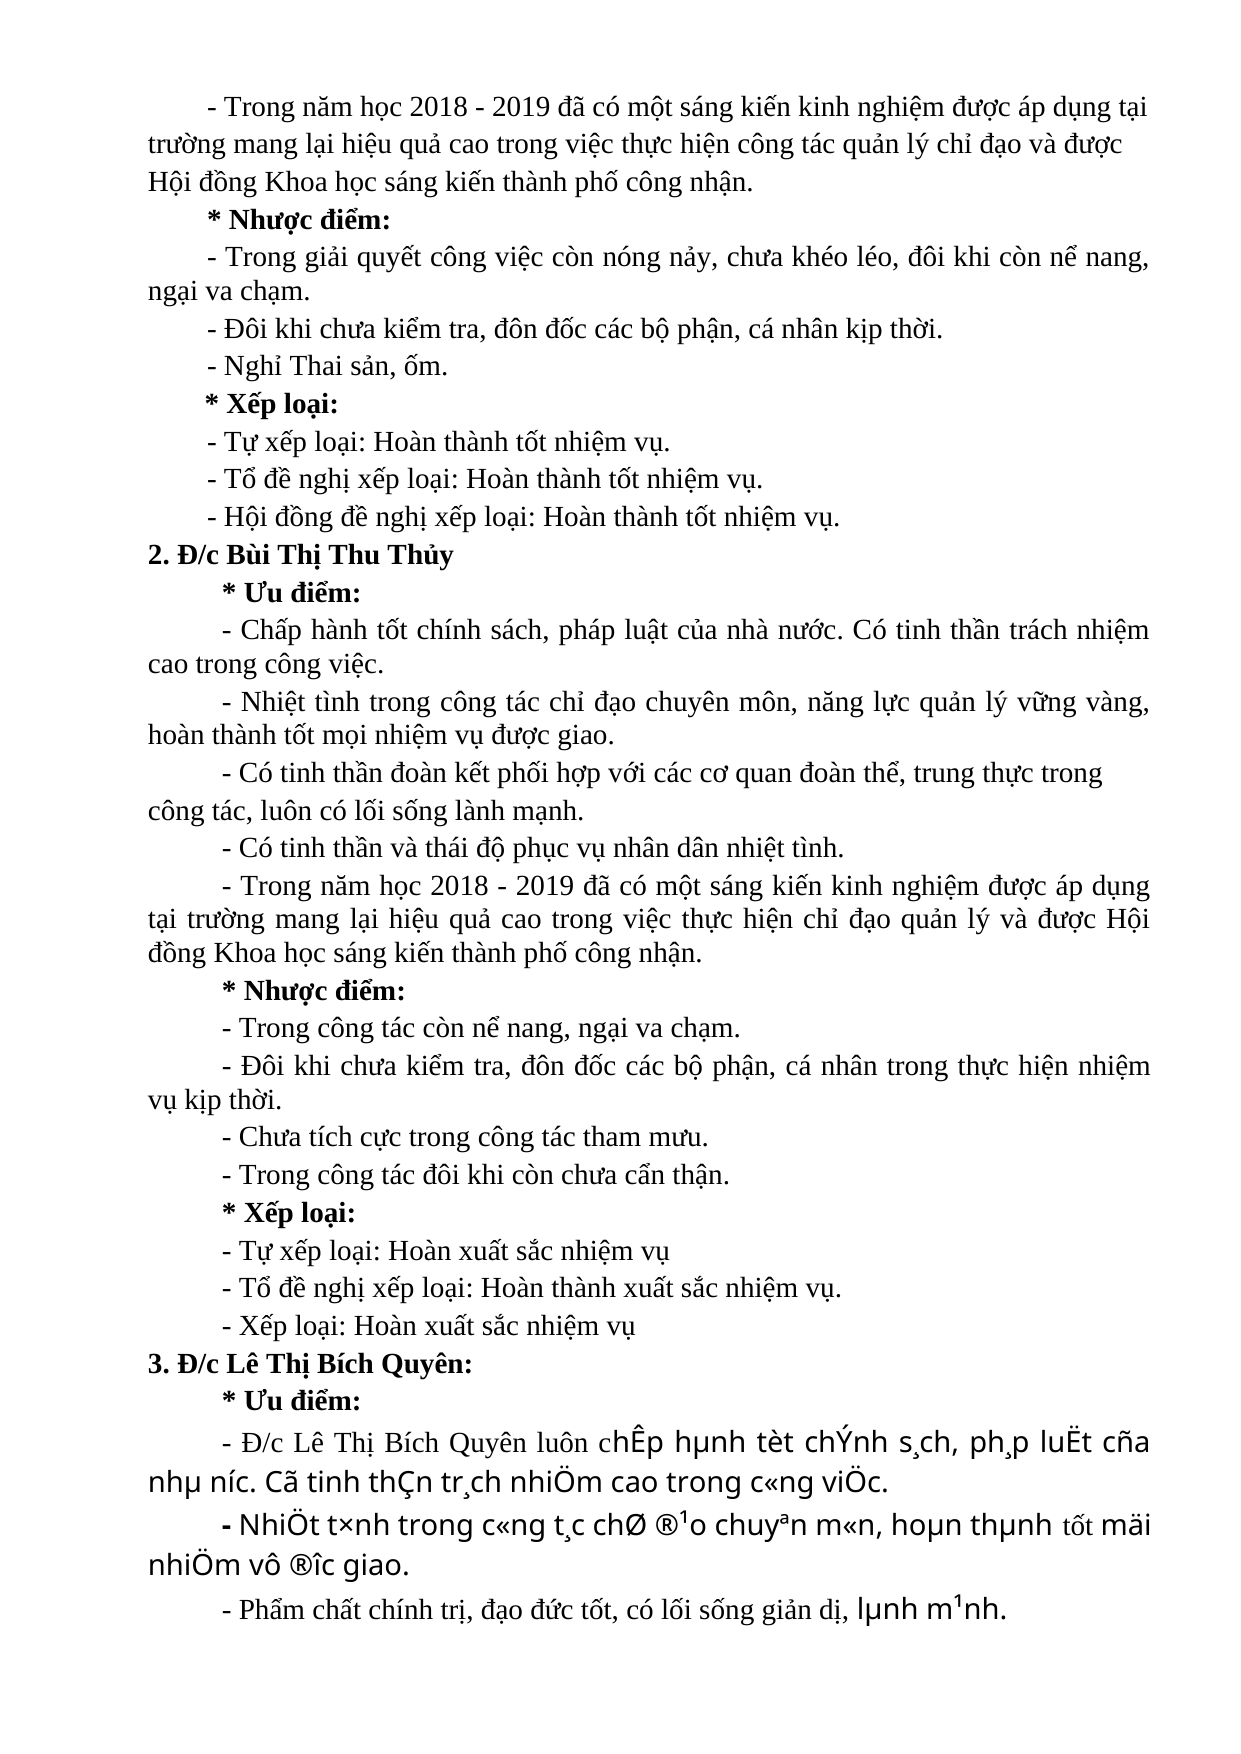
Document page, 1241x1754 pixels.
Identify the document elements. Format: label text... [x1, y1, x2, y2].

text - Xếp loại: Hoàn xuất sắc nhiệm vụ [148, 1308, 1152, 1342]
text - Chấp hành tốt chính sách, pháp luật của nhà nước. Có tinh thần trách nhiệm cao trong công việc. [148, 612, 1152, 679]
text - Trong năm học 2018 - 2019 đã có một sáng kiến kinh nghiệm được áp dụng tại [148, 89, 1152, 122]
text công tác, luôn có lối sống lành mạnh. [148, 793, 1152, 826]
text - Đôi khi chưa kiểm tra, đôn đốc các bộ phận, cá nhân trong thực hiện nhiệm vụ kịp thời. [148, 1048, 1152, 1115]
text trường mang lại hiệu quả cao trong việc thực hiện công tác quản lý chỉ đạo và được [148, 126, 1152, 160]
text - Nghỉ Thai sản, ốm. [148, 348, 1152, 382]
text - Tự xếp loại: Hoàn xuất sắc nhiệm vụ [148, 1233, 1152, 1266]
text Hội đồng Khoa học sáng kiến thành phố công nhận. [148, 164, 1152, 198]
text - Đôi khi chưa kiểm tra, đôn đốc các bộ phận, cá nhân kịp thời. [148, 311, 1152, 344]
text * Nhược điểm: [148, 973, 1152, 1006]
text - Trong giải quyết công việc còn nóng nảy, chưa khéo léo, đôi khi còn nể nang, ngại va chạm. [148, 239, 1152, 307]
text - NhiÖt t×nh trong c«ng t¸c chØ ®¹o chuyªn m«n, hoµn thµnh tốt mäi nhiÖm vô ®­îc giao. [148, 1505, 1152, 1584]
text - Đ/c Lê Thị Bích Quyên luôn chÊp hµnh tèt chÝnh s¸ch, ph¸p luËt cña nhµ n­íc. Cã tinh thÇn tr¸ch nhiÖm cao trong c«ng viÖc. [148, 1421, 1152, 1501]
text - Chưa tích cực trong công tác tham mưu. [148, 1119, 1152, 1153]
text - Trong năm học 2018 - 2019 đã có một sáng kiến kinh nghiệm được áp dụng tại trường mang lại hiệu quả cao trong việc thực hiện chỉ đạo quản lý và được Hội đồng Khoa học sáng kiến thành phố công nhận. [148, 868, 1152, 969]
text * Ưu điểm: [148, 575, 1152, 608]
text - Tổ đề nghị xếp loại: Hoàn thành xuất sắc nhiệm vụ. [148, 1270, 1152, 1304]
text - Tự xếp loại: Hoàn thành tốt nhiệm vụ. [148, 424, 1152, 457]
text * Xếp loại: [148, 386, 1152, 420]
text - Nhiệt tình trong công tác chỉ đạo chuyên môn, năng lực quản lý vững vàng, hoàn thành tốt mọi nhiệm vụ được giao. [148, 684, 1152, 751]
text * Ưu điểm: [148, 1383, 1152, 1417]
text - Có tinh thần đoàn kết phối hợp với các cơ quan đoàn thể, trung thực trong [148, 755, 1152, 788]
text * Nhược điểm: [148, 202, 1152, 235]
text 3. Đ/c Lê Thị Bích Quyên: [148, 1346, 1152, 1379]
text - Có tinh thần và thái độ phục vụ nhân dân nhiệt tình. [148, 830, 1152, 864]
text - Tổ đề nghị xếp loại: Hoàn thành tốt nhiệm vụ. [148, 462, 1152, 495]
text * Xếp loại: [148, 1195, 1152, 1228]
text - Phẩm chất chính trị, đạo đức tốt, có lối sống giản dị, lµnh m¹nh. [148, 1588, 1152, 1628]
text - Hội đồng đề nghị xếp loại: Hoàn thành tốt nhiệm vụ. [148, 499, 1152, 533]
text 2. Đ/c Bùi Thị Thu Thủy [148, 537, 1152, 571]
text - Trong công tác đôi khi còn chưa cẩn thận. [148, 1157, 1152, 1191]
text - Trong công tác còn nể nang, ngại va chạm. [148, 1011, 1152, 1044]
